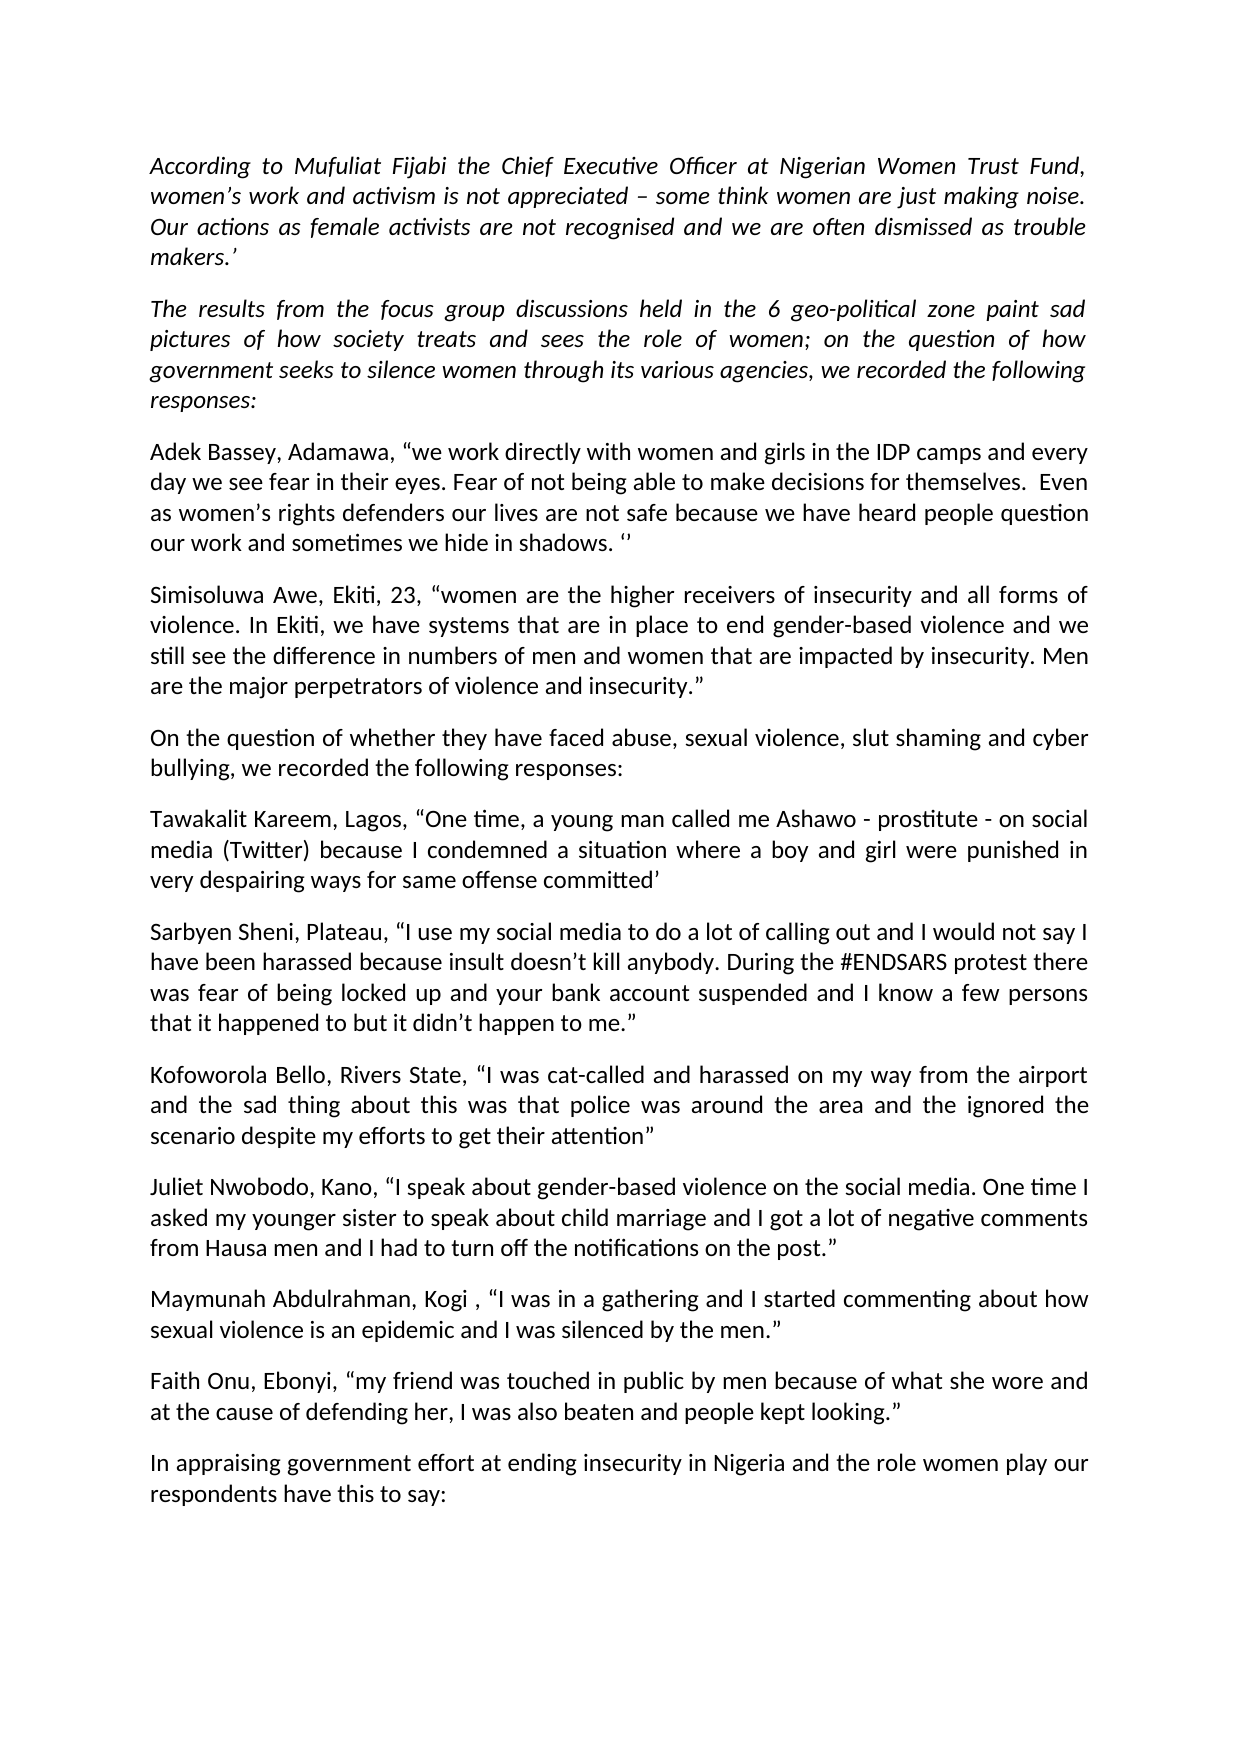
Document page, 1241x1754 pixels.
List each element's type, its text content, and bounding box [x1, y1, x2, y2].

text Sarbyen Sheni, Plateau, “I use my social media to do a lot of calling out and I would not say I have been harassed because insult doesn’t kill anybody. During the #ENDSARS protest there was fear of being locked up and your bank account suspended and I know a few persons that it happened to but it didn’t happen to me.” [150, 916, 1090, 1038]
text Adek Bassey, Adamawa, “we work directly with women and girls in the IDP camps and every day we see fear in their eyes. Fear of not being able to make decisions for themselves. Even as women’s rights defenders our lives are not safe because we have heard people question our work and sometimes we hide in shadows. ‘’ [150, 436, 1090, 558]
text Simisoluwa Awe, Ekiti, 23, “women are the higher receivers of insecurity and all forms of violence. In Ekiti, we have systems that are in place to end gender-based violence and we still see the difference in numbers of men and women that are impacted by insecurity. Men are the major perpetrators of violence and insecurity.” [150, 579, 1090, 701]
text Juliet Nwobodo, Kano, “I speak about gender-based violence on the social media. One time I asked my younger sister to speak about child marriage and I got a lot of negative comments from Hausa men and I had to turn off the notifications on the post.” [150, 1171, 1090, 1263]
text Faith Onu, Ebonyi, “my friend was touched in public by men because of what she wore and at the cause of defending her, I was also beaten and people kept looking.” [150, 1366, 1090, 1427]
text On the question of whether they have faced abuse, sexual violence, slut shaming and cyber bullying, we recorded the following responses: [150, 722, 1090, 783]
text Kofoworola Bello, Rivers State, “I was cat-called and harassed on my way from the airport and the sad thing about this was that police was around the area and the ignored the scenario despite my efforts to get their attention” [150, 1059, 1090, 1150]
text In appraising government effort at ending insecurity in Nigeria and the role women play our respondents have this to say: [150, 1447, 1090, 1508]
text Tawakalit Kareem, Lagos, “One time, a young man called me Ashawo - prostitute - on social media (Twitter) because I condemned a situation where a boy and girl were punished in very despairing ways for same offense committed’ [150, 803, 1090, 895]
text Maymunah Abdulrahman, Kogi , “I was in a gathering and I started commenting about how sexual violence is an epidemic and I was silenced by the men.” [150, 1284, 1090, 1345]
text The results from the focus group discussions held in the 6 geo-political zone paint sad pictures of how society treats and sees the role of women; on the question of how government seeks to silence women through its various agencies, we recorded the following responses: [150, 293, 1090, 415]
text According to Mufuliat Fijabi the Chief Executive Officer at Nigerian Women Trust Fund, women’s work and activism is not appreciated – some think women are just making noise. Our actions as female activists are not recognised and we are often dismissed as trouble makers.’ [150, 150, 1090, 272]
